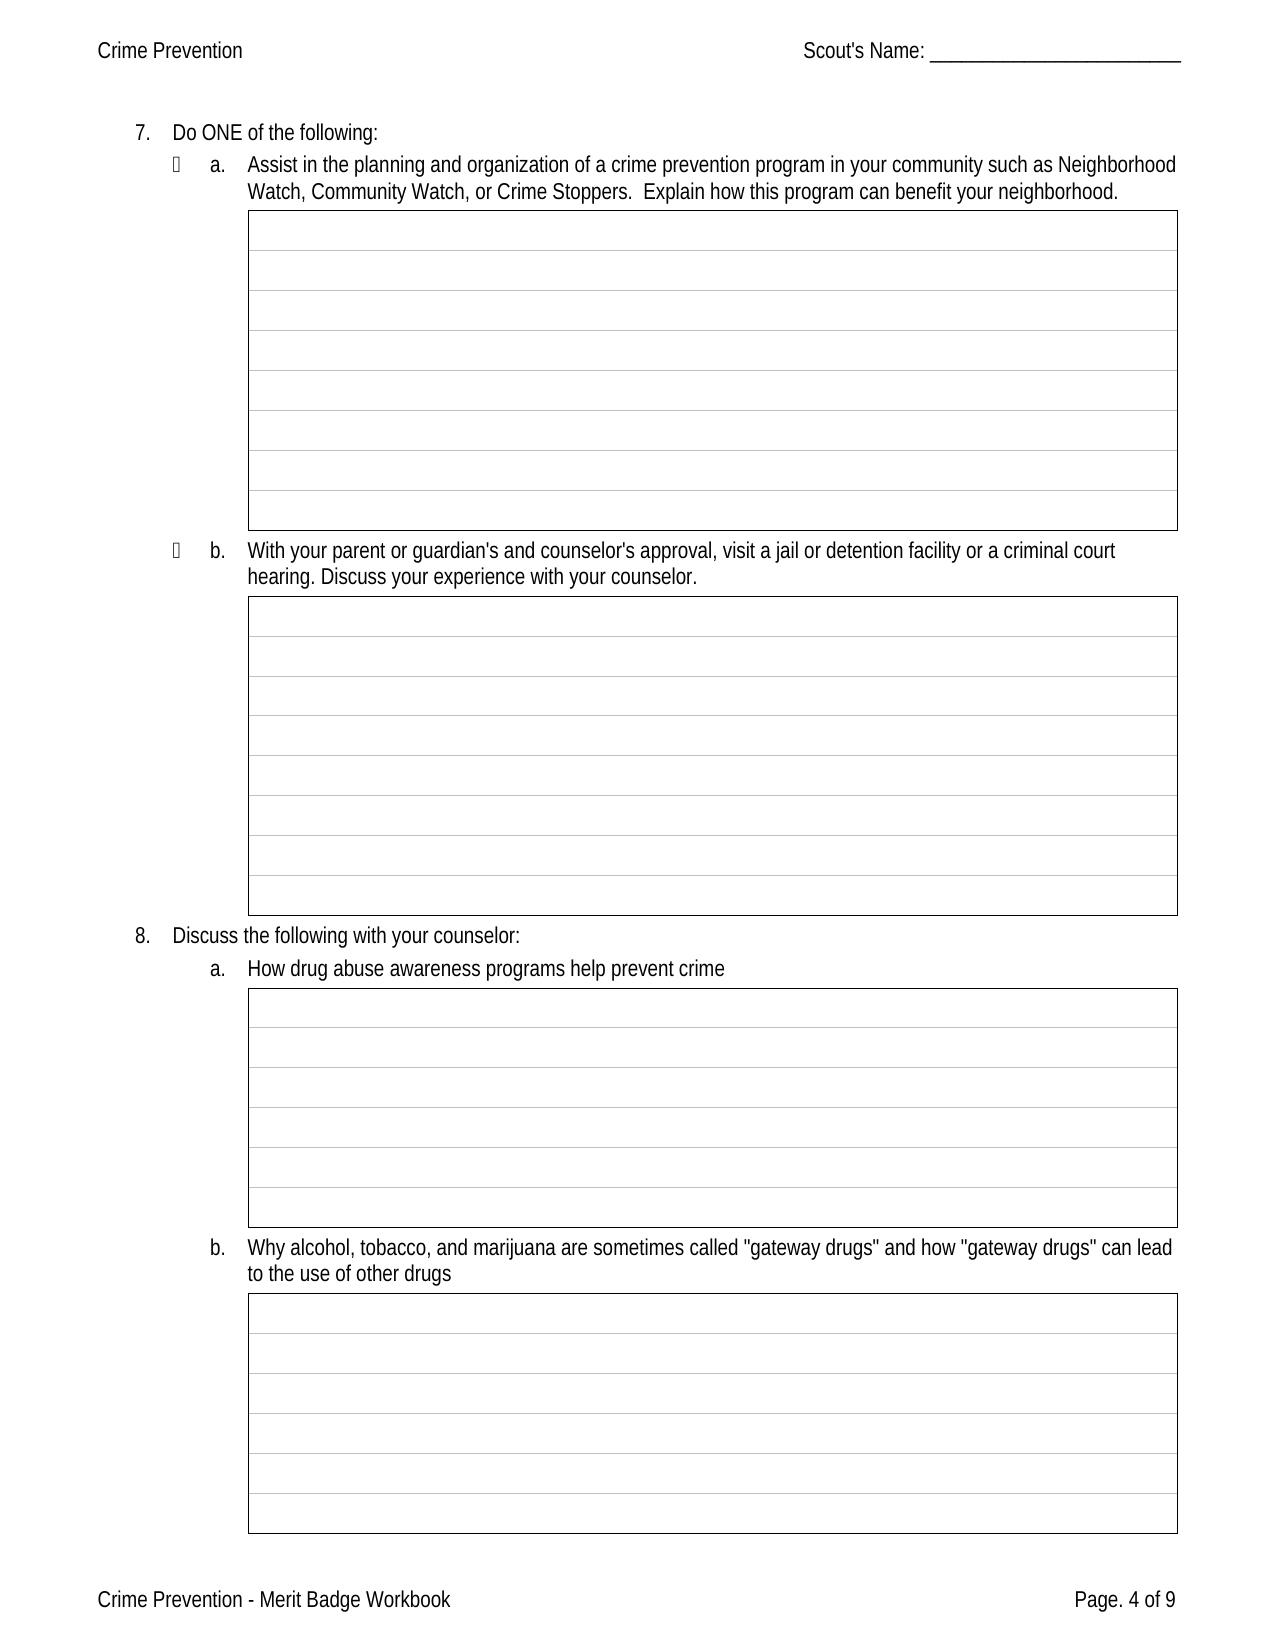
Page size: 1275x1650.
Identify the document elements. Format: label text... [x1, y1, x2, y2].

table_cell [249, 1334, 1177, 1373]
table_cell [249, 637, 1177, 676]
table_cell [249, 1374, 1177, 1413]
table_cell [249, 1414, 1177, 1453]
table_cell [249, 451, 1177, 489]
table_cell [249, 1148, 1177, 1187]
table_cell [249, 677, 1177, 715]
table_cell [249, 796, 1177, 835]
table_cell [249, 876, 1177, 915]
table_cell [249, 331, 1177, 370]
table_cell [249, 1108, 1177, 1147]
table_cell [249, 1028, 1177, 1067]
table_cell [249, 411, 1177, 450]
table_cell [249, 1454, 1177, 1492]
text a. How drug abuse awareness programs help prevent crime [172, 955, 1177, 981]
table_cell [249, 1494, 1177, 1532]
table_header [249, 989, 1177, 1027]
table_cell [249, 1188, 1177, 1227]
table_cell [249, 371, 1177, 410]
text b. Why alcohol, tobacco, and marijuana are sometimes called "gateway drugs" and how "gateway drugs" can lead to the use of other drugs [172, 1234, 1177, 1287]
text b. With your parent or guardian's and counselor's approval, visit a jail or detention facility or a criminal court hearing. Discuss your experience with your counselor. [172, 537, 1177, 589]
table_cell [249, 1068, 1177, 1107]
table_cell [249, 716, 1177, 755]
table_header [249, 1294, 1177, 1333]
table_cell [249, 251, 1177, 290]
table_header [249, 597, 1177, 636]
text 8. Discuss the following with your counselor: [97, 922, 1177, 948]
table_cell [249, 836, 1177, 875]
text 7. Do ONE of the following: [97, 119, 1177, 145]
table_cell [249, 491, 1177, 529]
text a. Assist in the planning and organization of a crime prevention program in your community such as Neighborhood Watch, Community Watch, or Crime Stoppers. Explain how this program can benefit your neighborhood. [172, 151, 1177, 204]
table_cell [249, 756, 1177, 795]
table_cell [249, 291, 1177, 330]
table_header [249, 211, 1177, 250]
